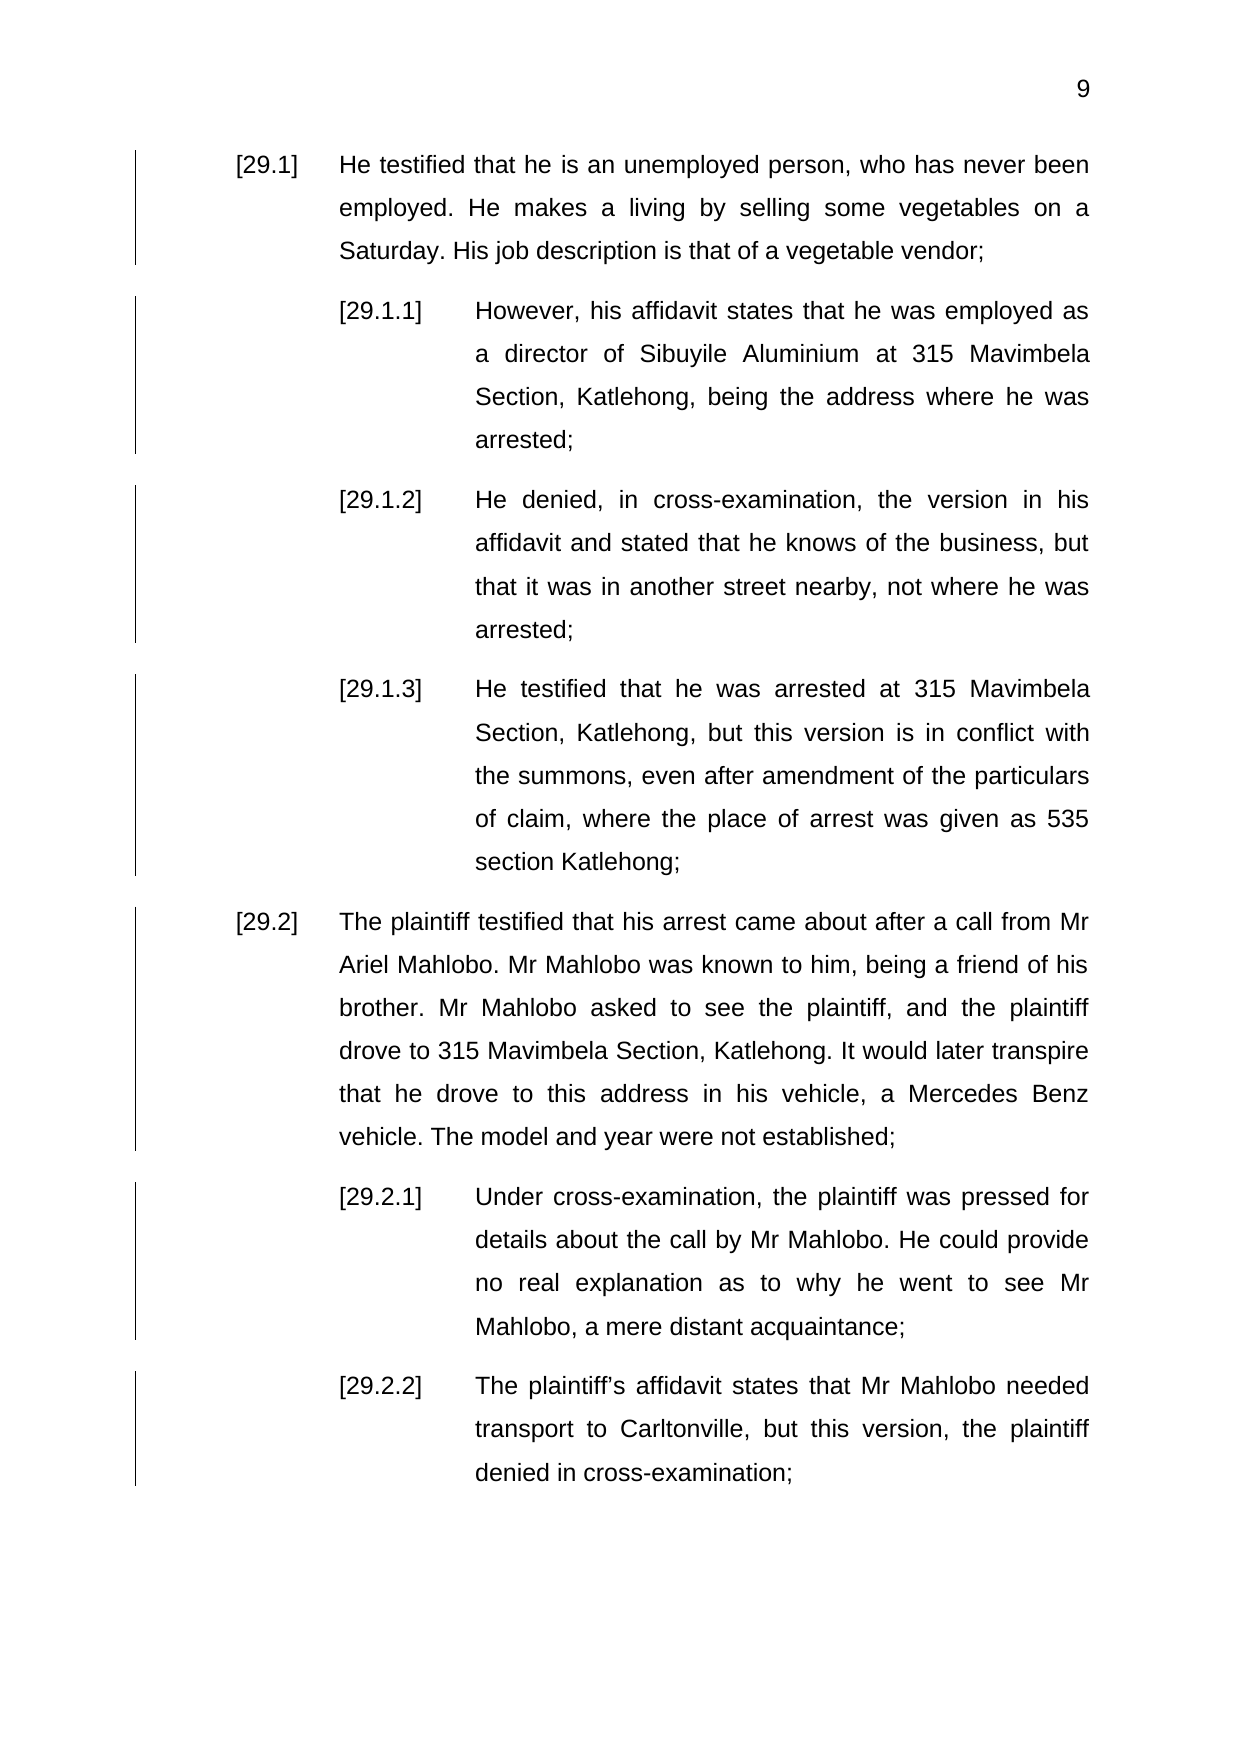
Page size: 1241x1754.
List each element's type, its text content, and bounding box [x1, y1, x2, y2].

list [29.1] He testified that he is an unemployed person, who has never been employed. He makes a living by selling some vegetables on a Saturday. His job description is that of a vegetable vendor; [236, 150, 1090, 265]
list [29.1.1] However, his affidavit states that he was employed as a director of Sibuyile Aluminium at 315 Mavimbela Section, Katlehong, being the address where he was arrested; [339, 296, 1090, 454]
list [29.2.2] The plaintiff’s affidavit states that Mr Mahlobo needed transport to Carltonville, but this version, the plaintiff denied in cross-examination; [339, 1371, 1090, 1486]
list [29.1.3] He testified that he was arrested at 315 Mavimbela Section, Katlehong, but this version is in conflict with the summons, even after amendment of the particulars of claim, where the place of arrest was given as 535 section Katlehong; [339, 674, 1090, 876]
list [29.2.1] Under cross-examination, the plaintiff was pressed for details about the call by Mr Mahlobo. He could provide no real explanation as to why he went to see Mr Mahlobo, a mere distant acquaintance; [339, 1182, 1090, 1340]
list [29.1.2] He denied, in cross-examination, the version in his affidavit and stated that he knows of the business, but that it was in another street nearby, not where he was arrested; [339, 485, 1090, 643]
list [29.2] The plaintiff testified that his arrest came about after a call from Mr Ariel Mahlobo. Mr Mahlobo was known to him, being a friend of his brother. Mr Mahlobo asked to see the plaintiff, and the plaintiff drove to 315 Mavimbela Section, Katlehong. It would later transpire that he drove to this address in his vehicle, a Mercedes Benz vehicle. The model and year were not established; [236, 907, 1090, 1151]
